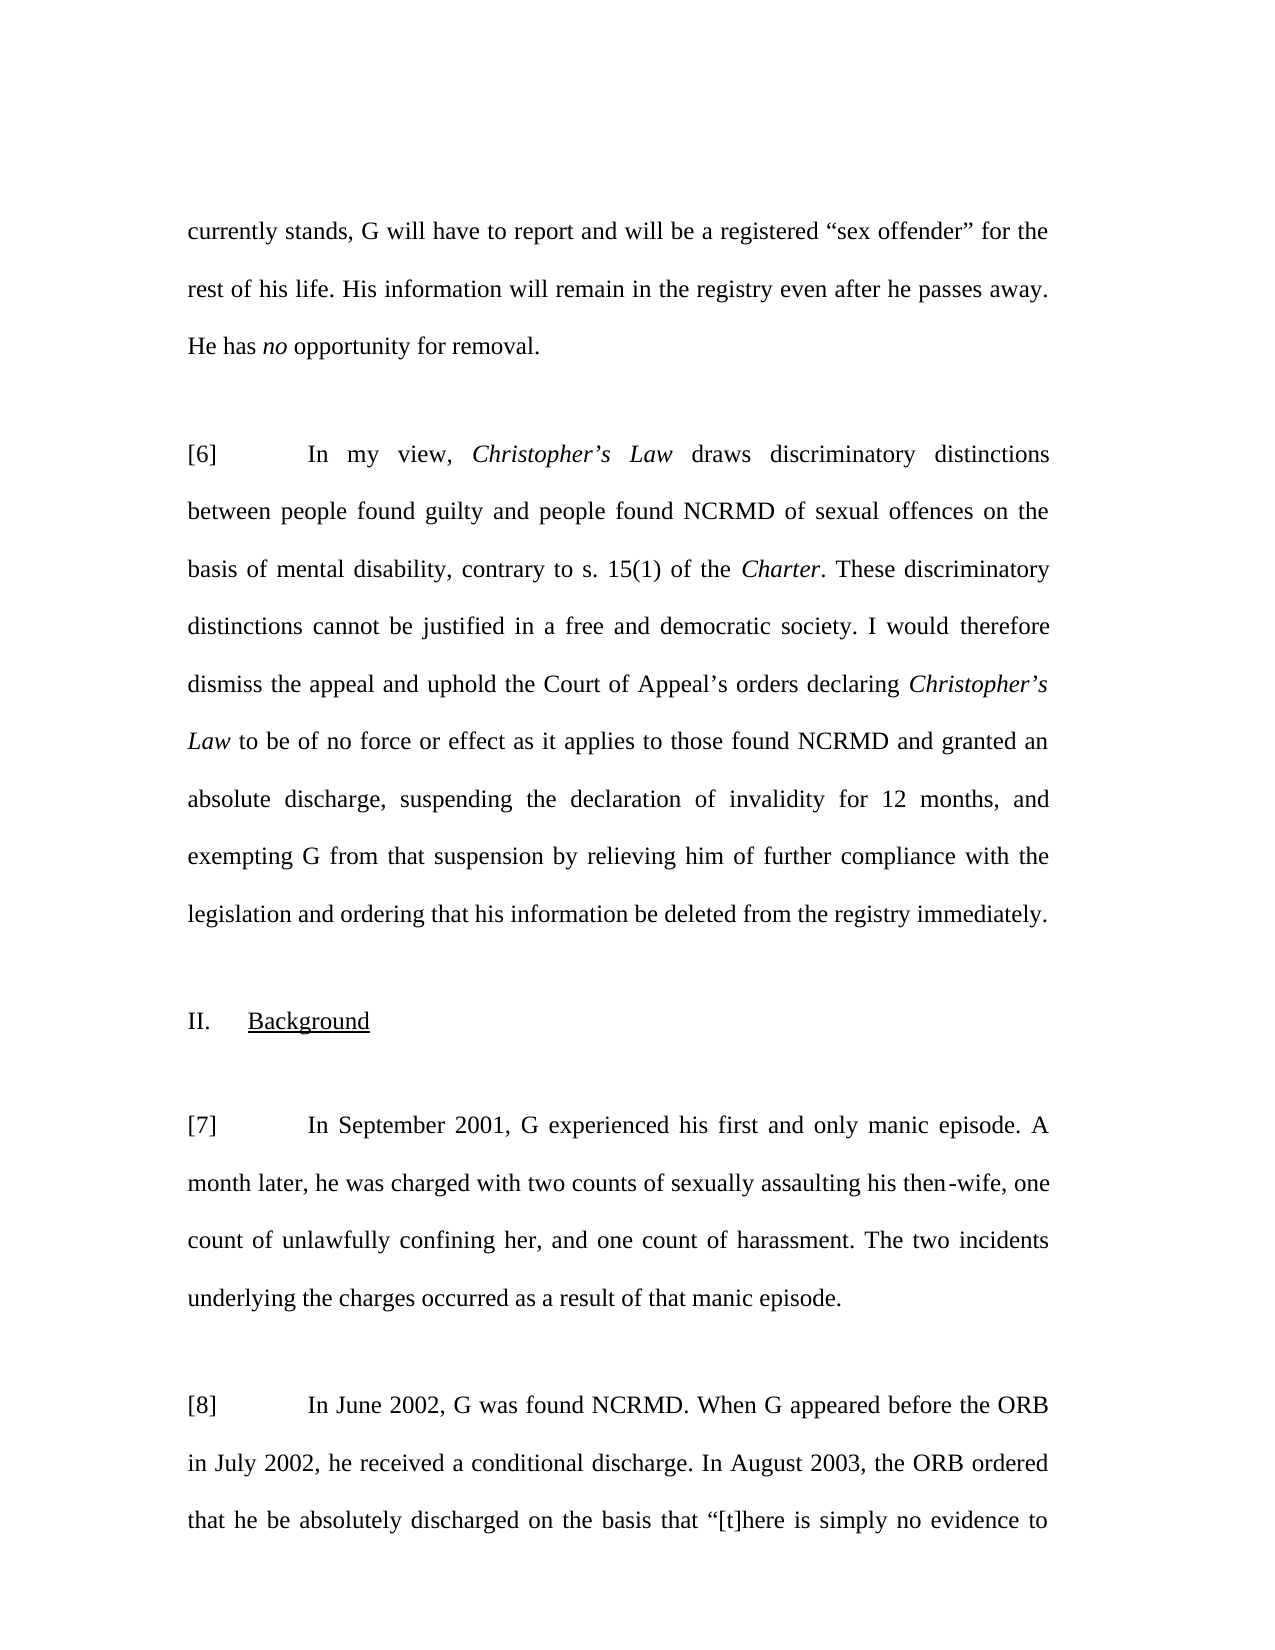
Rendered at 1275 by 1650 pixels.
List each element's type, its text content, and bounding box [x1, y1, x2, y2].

text In September 2001, G experienced his first and only manic episode. A month later, he was charged with two counts of sexually assaulting his then-wife, one count of unlawfully confining her, and one count of harassment. The two incidents underlying the charges occurred as a result of that manic episode. [187, 1110, 1050, 1311]
text In my view, Christopher’s Law draws discriminatory distinctions between people found guilty and people found NCRMD of sexual offences on the basis of mental disability, contrary to s. 15(1) of the Charter. These discriminatory distinctions cannot be justified in a free and democratic society. I would therefore dismiss the appeal and uphold the Court of Appeal’s orders declaring Christopher’s Law to be of no force or effect as it applies to those found NCRMD and granted an absolute discharge, suspending the declaration of invalidity for 12 months, and exempting G from that suspension by relieving him of further compliance with the legislation and ordering that his information be deleted from the registry immediately. [187, 439, 1050, 928]
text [187, 216, 1050, 360]
title Background [187, 1006, 1050, 1035]
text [187, 1390, 1050, 1534]
